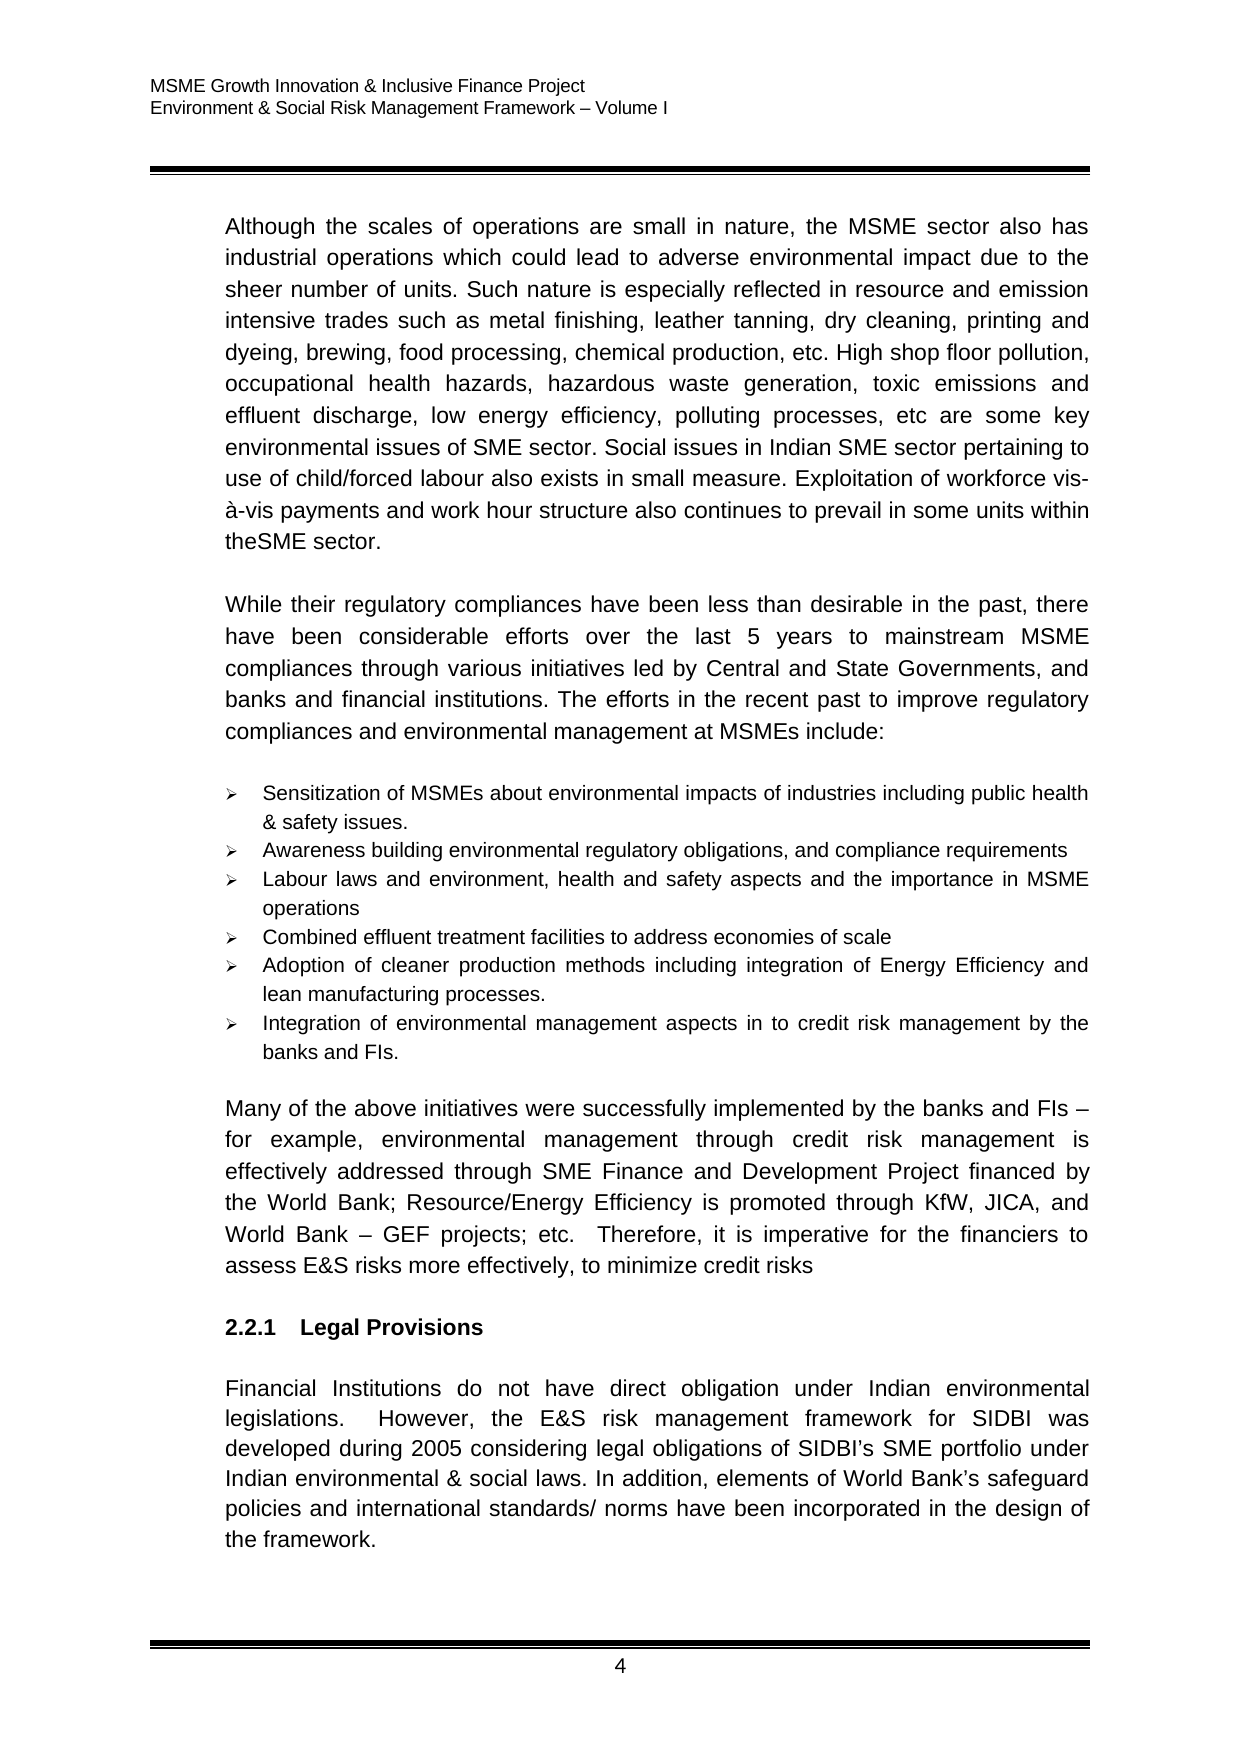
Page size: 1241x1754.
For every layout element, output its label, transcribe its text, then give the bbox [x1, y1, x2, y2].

text Many of the above initiatives were successfully implemented by the banks and FIs – for example, environmental management through credit risk management is effectively addressed through SME Finance and Development Project financed by the World Bank; Resource/Energy Efficiency is promoted through KfW, JICA, and World Bank – GEF projects; etc. Therefore, it is imperative for the financiers to assess E&S risks more effectively, to minimize credit risks [225, 1094, 1090, 1279]
list Combined effluent treatment facilities to address economies of scale [225, 924, 1090, 948]
list Sensitization of MSMEs about environmental impacts of industries including public health & safety issues. [225, 781, 1090, 833]
list Integration of environmental management aspects in to credit risk management by the banks and FIs. [225, 1011, 1090, 1063]
text Financial Institutions do not have direct obligation under Indian environmental legislations. However, the E&S risk management framework for SIDBI was developed during 2005 considering legal obligations of SIDBI’s SME portfolio under Indian environmental & social laws. In addition, elements of World Bank’s safeguard policies and international standards/ norms have been incorporated in the design of the framework. [225, 1374, 1090, 1552]
text Although the scales of operations are small in nature, the MSME sector also has industrial operations which could lead to adverse environmental impact due to the sheer number of units. Such nature is especially reflected in resource and emission intensive trades such as metal finishing, leather tanning, dry cleaning, printing and dyeing, brewing, food processing, chemical production, etc. High shop floor pollution, occupational health hazards, hazardous waste generation, toxic emissions and effluent discharge, low energy efficiency, polluting processes, etc are some key environmental issues of SME sector. Social issues in Indian SME sector pertaining to use of child/forced labour also exists in small measure. Exploitation of workforce vis-à-vis payments and work hour structure also continues to prevail in some units within theSME sector. [225, 213, 1090, 554]
list Labour laws and environment, health and safety aspects and the importance in MSME operations [225, 867, 1090, 920]
text 2.2.1 Legal Provisions [225, 1314, 1090, 1341]
list Adoption of cleaner production methods including integration of Energy Efficiency and lean manufacturing processes. [225, 953, 1090, 1006]
text While their regulatory compliances have been less than desirable in the past, there have been considerable efforts over the last 5 years to mainstream MSME compliances through various initiatives led by Central and State Governments, and banks and financial institutions. The efforts in the recent past to improve regulatory compliances and environmental management at MSMEs include: [225, 591, 1090, 744]
list Awareness building environmental regulatory obligations, and compliance requirements [225, 838, 1090, 862]
